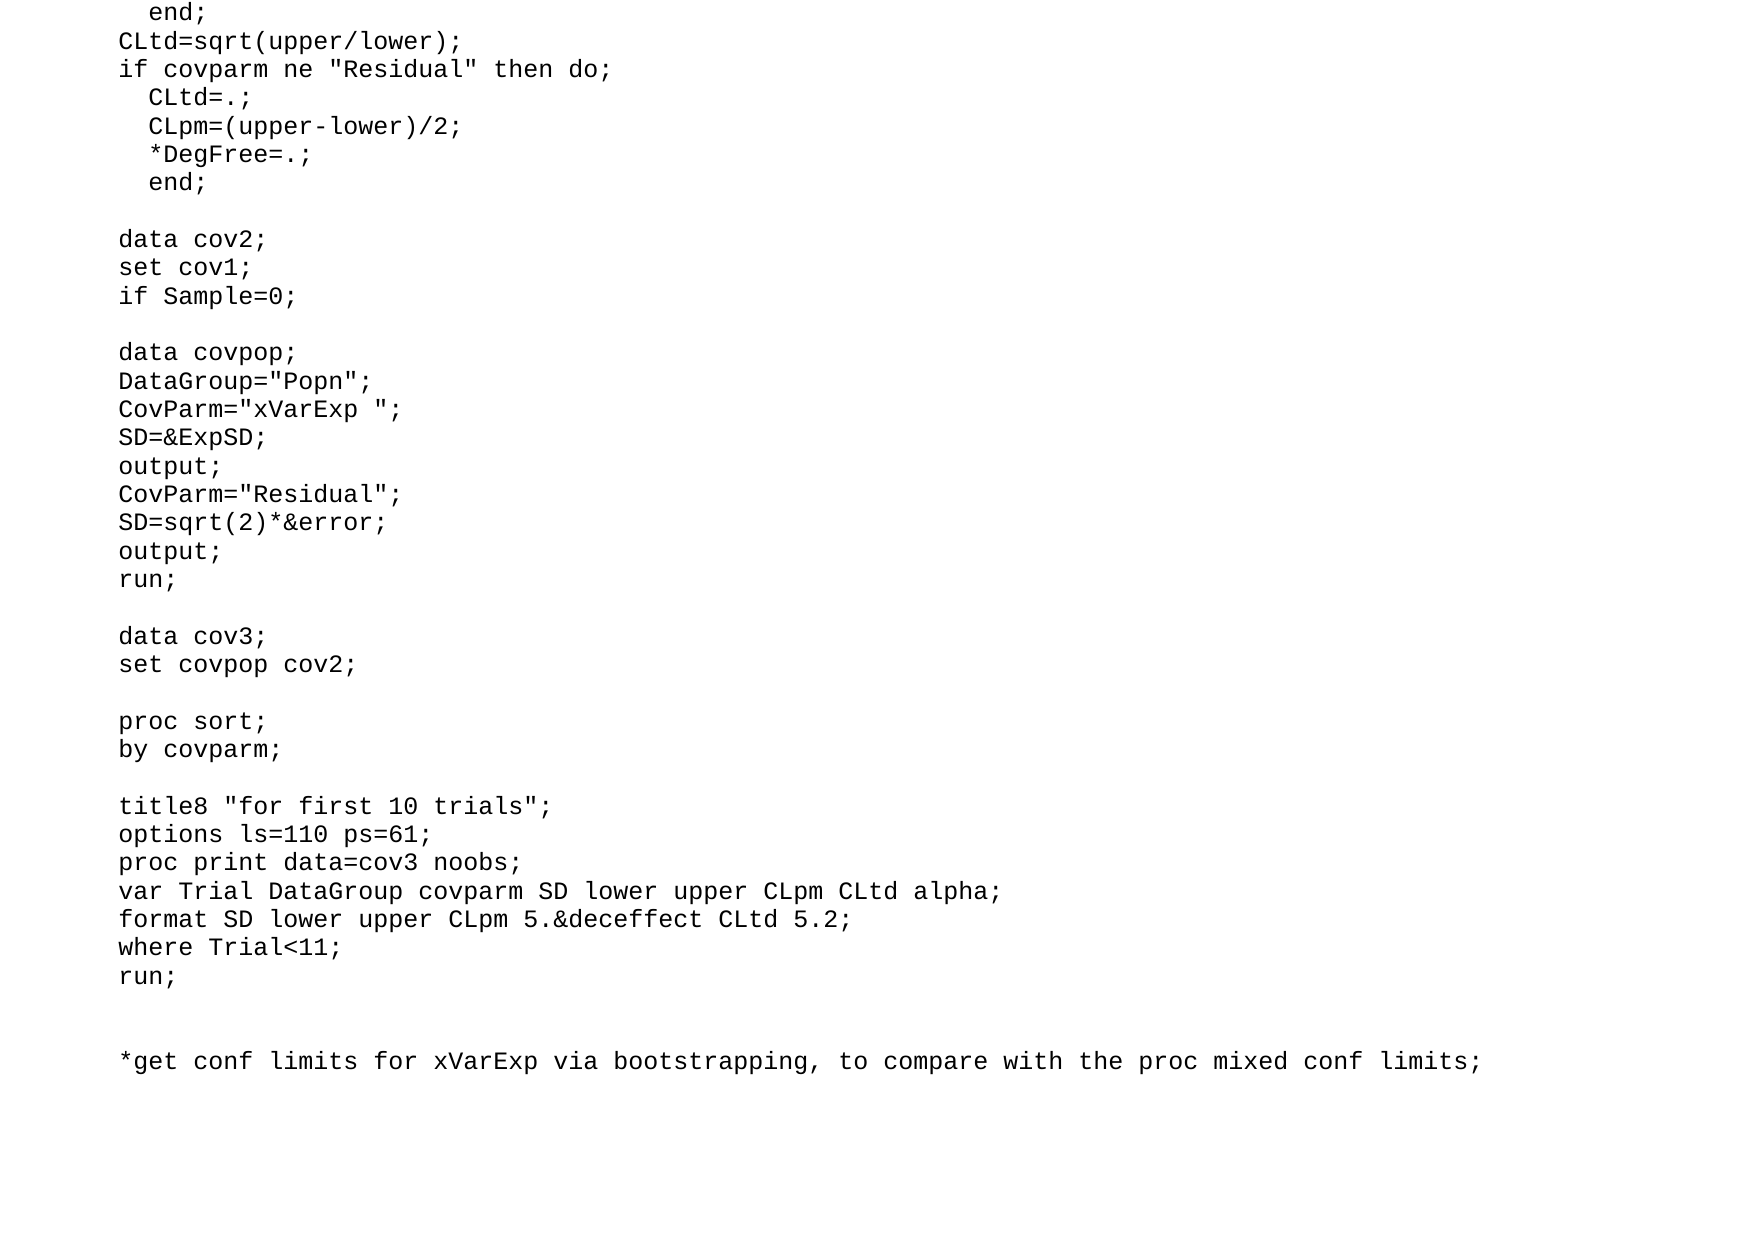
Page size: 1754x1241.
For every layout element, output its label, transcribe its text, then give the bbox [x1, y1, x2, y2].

text if covparm ne "Residual" then do; [118, 57, 1754, 85]
text *DegFree=.; [118, 142, 1754, 170]
text end; [118, 170, 1754, 198]
text CovParm="xVarExp "; [118, 397, 1730, 425]
text by covparm; [118, 737, 1730, 765]
text DataGroup="Popn"; [118, 368, 1730, 397]
text data covpop; [118, 340, 1730, 368]
text where Trial<11; [118, 935, 1754, 963]
text SD=&ExpSD; [118, 425, 1730, 453]
text *get conf limits for xVarExp via bootstrapping, to compare with the proc mixed conf limits; [118, 1048, 1754, 1077]
text options ls=110 ps=61; [118, 822, 1754, 850]
text proc print data=cov3 noobs; [118, 850, 1754, 878]
text set covpop cov2; [118, 652, 1730, 680]
text format SD lower upper CLpm 5.&deceffect CLtd 5.2; [118, 907, 1754, 935]
text output; [118, 538, 1730, 567]
text if Sample=0; [118, 283, 1730, 312]
text proc sort; [118, 708, 1730, 737]
text title8 "for first 10 trials"; [118, 793, 1754, 822]
text SD=sqrt(2)*&error; [118, 510, 1730, 538]
text data cov3; [118, 623, 1730, 652]
text CLtd=.; [118, 85, 1754, 113]
text end; [118, 0, 1754, 28]
text run; [118, 963, 1754, 992]
text var Trial DataGroup covparm SD lower upper CLpm CLtd alpha; [118, 878, 1754, 907]
text set cov1; [118, 255, 1730, 283]
text run; [118, 567, 1730, 595]
text output; [118, 453, 1730, 482]
text CLtd=sqrt(upper/lower); [118, 28, 1754, 57]
text data cov2; [118, 227, 1730, 255]
text CovParm="Residual"; [118, 482, 1730, 510]
text CLpm=(upper-lower)/2; [118, 113, 1754, 142]
